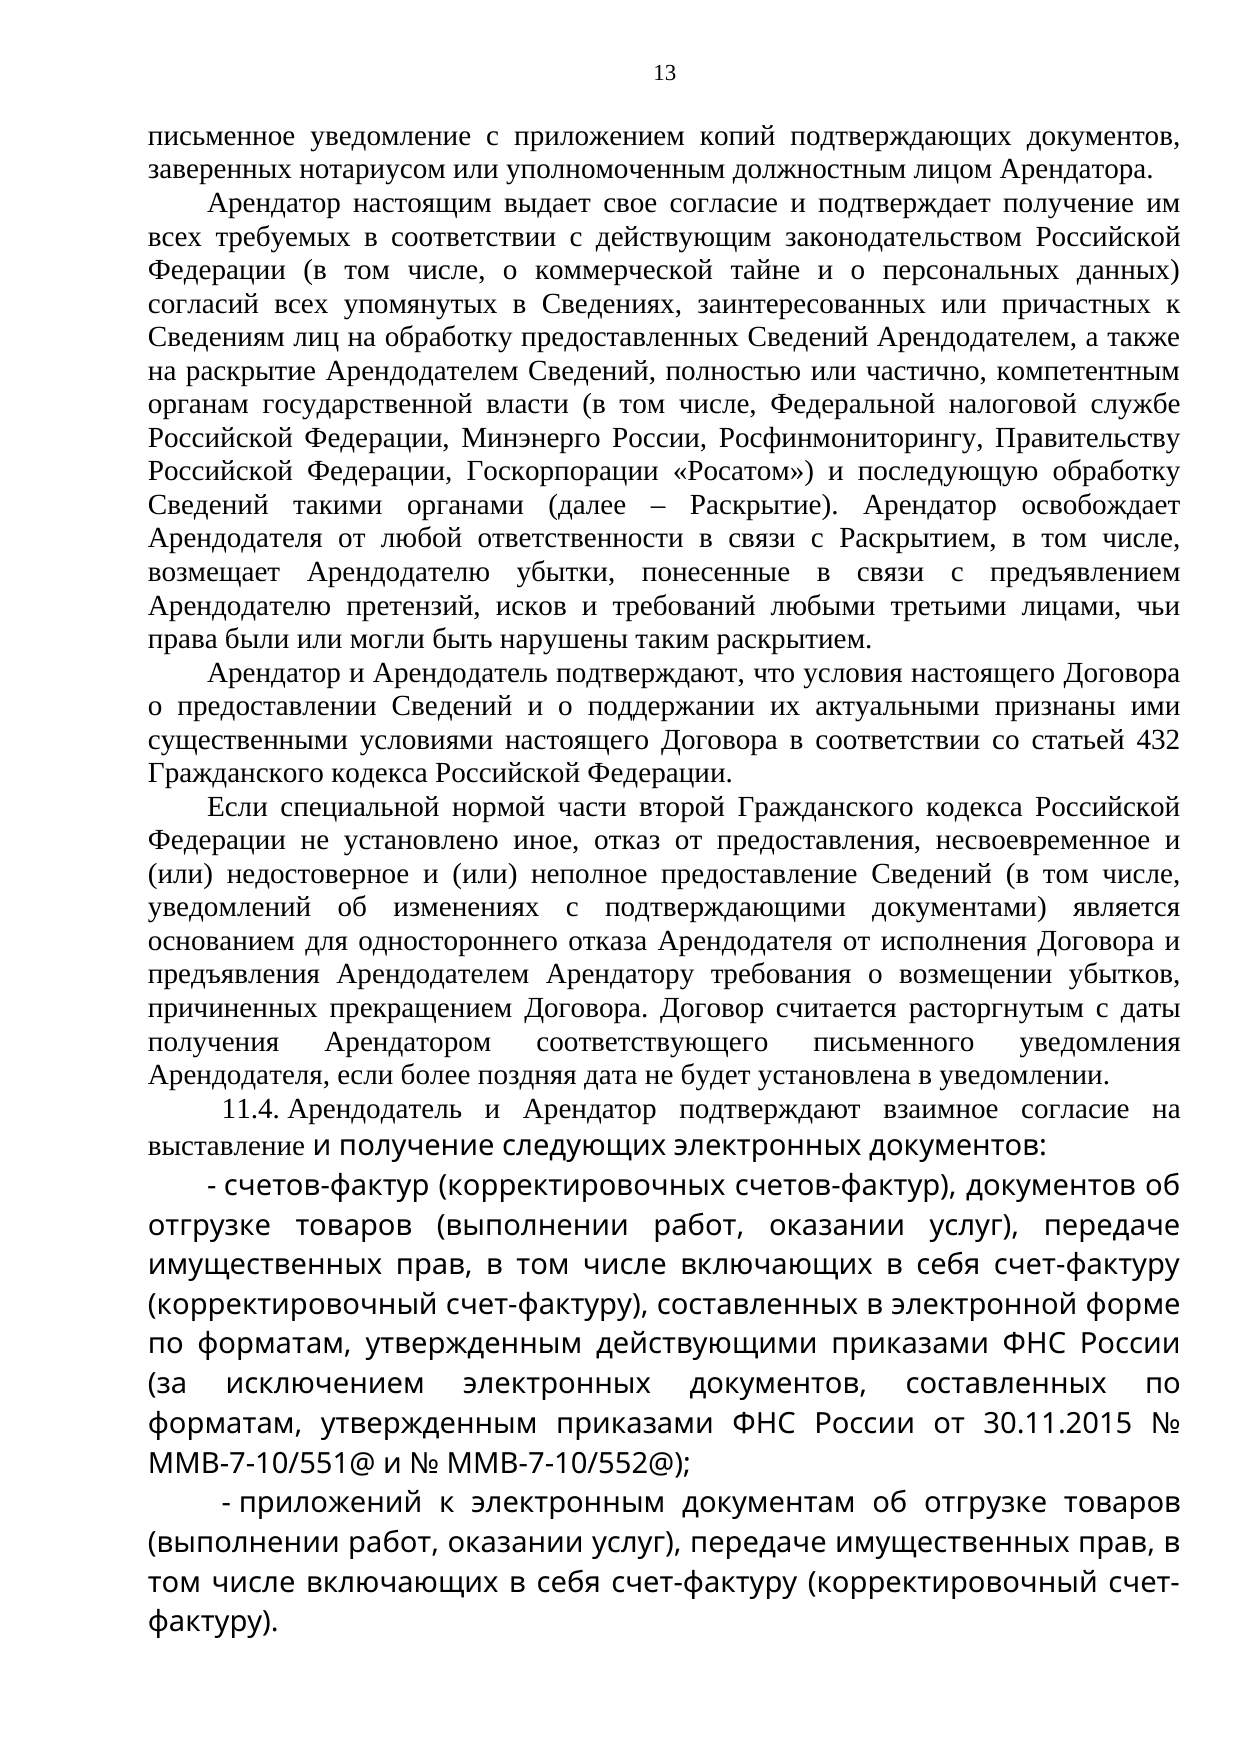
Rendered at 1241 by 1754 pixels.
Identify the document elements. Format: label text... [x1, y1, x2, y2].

text Арендатор и Арендодатель подтверждают, что условия настоящего Договора о предоставлении Сведений и о поддержании их актуальными признаны ими существенными условиями настоящего Договора в соответствии со статьей 432 Гражданского кодекса Российской Федерации. [148, 655, 1181, 789]
text Если специальной нормой части второй Гражданского кодекса Российской Федерации не установлено иное, отказ от предоставления, несвоевременное и (или) недостоверное и (или) неполное предоставление Сведений (в том числе, уведомлений об изменениях с подтверждающими документами) является основанием для одностороннего отказа Арендодателя от исполнения Договора и предъявления Арендодателем Арендатору требования о возмещении убытков, причиненных прекращением Договора. Договор считается расторгнутым с даты получения Арендатором соответствующего письменного уведомления Арендодателя, если более поздняя дата не будет установлена в уведомлении. [148, 789, 1181, 1091]
text Арендатор настоящим выдает свое согласие и подтверждает получение им всех требуемых в соответствии с действующим законодательством Российской Федерации (в том числе, о коммерческой тайне и о персональных данных) согласий всех упомянутых в Сведениях, заинтересованных или причастных к Сведениям лиц на обработку предоставленных Сведений Арендодателем, а также на раскрытие Арендодателем Сведений, полностью или частично, компетентным органам государственной власти (в том числе, Федеральной налоговой службе Российской Федерации, Минэнерго России, Росфинмониторингу, Правительству Российской Федерации, Госкорпорации «Росатом») и последующую обработку Сведений такими органами (далее – Раскрытие). Арендатор освобождает Арендодателя от любой ответственности в связи с Раскрытием, в том числе, возмещает Арендодателю убытки, понесенные в связи с предъявлением Арендодателю претензий, исков и требований любыми третьими лицами, чьи права были или могли быть нарушены таким раскрытием. [148, 185, 1181, 655]
text - приложений к электронным документам об отгрузке товаров (выполнении работ, оказании услуг), передаче имущественных прав, в том числе включающих в себя счет-фактуру (корректировочный счет-фактуру). [148, 1482, 1181, 1640]
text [148, 118, 1181, 185]
text - счетов-фактур (корректировочных счетов-фактур), документов об отгрузке товаров (выполнении работ, оказании услуг), передаче имущественных прав, в том числе включающих в себя счет-фактуру (корректировочный счет-фактуру), составленных в электронной форме по форматам, утвержденным действующими приказами ФНС России (за исключением электронных документов, составленных по форматам, утвержденным приказами ФНС России от 30.11.2015 № ММВ-7-10/551@ и № ММВ-7-10/552@); [148, 1164, 1181, 1482]
text 11.4. Арендодатель и Арендатор подтверждают взаимное согласие на выставление и получение следующих электронных документов: [148, 1091, 1181, 1164]
